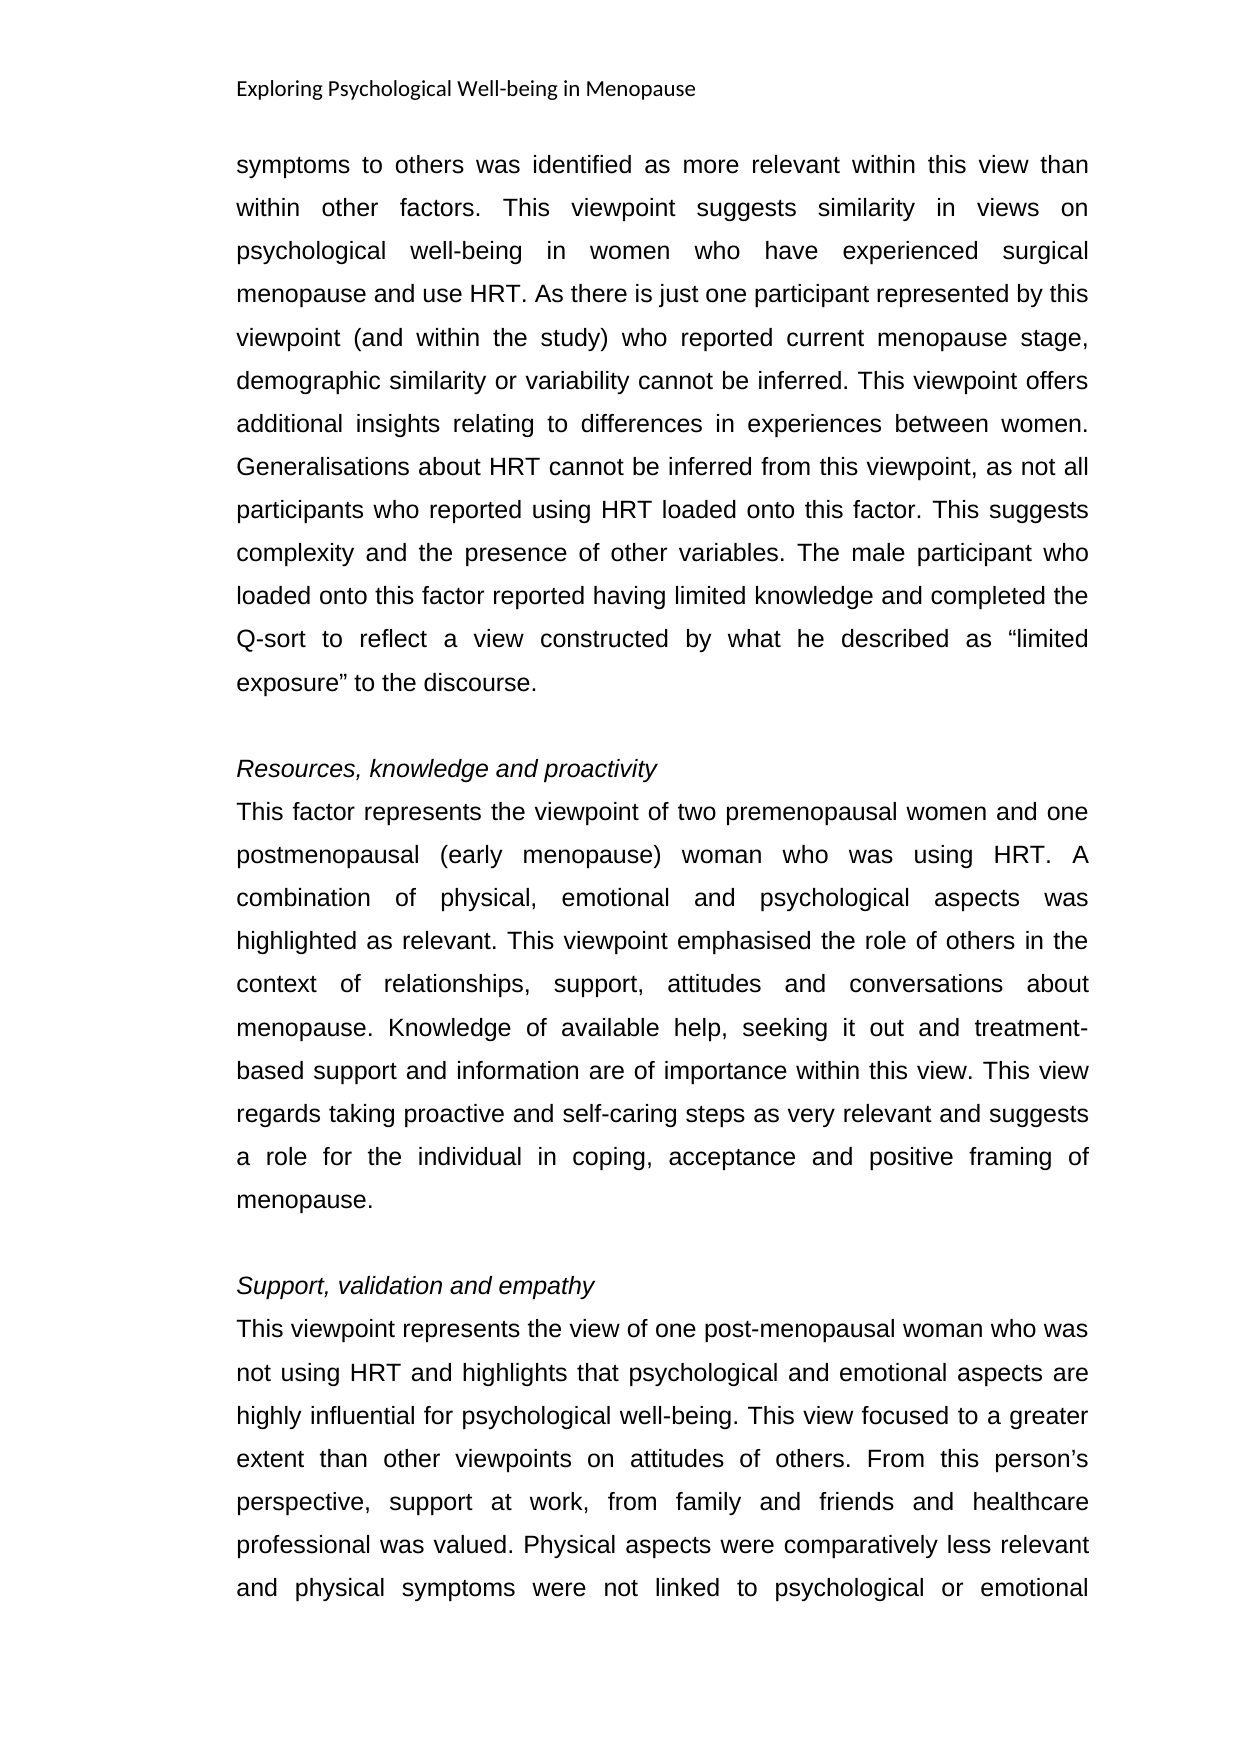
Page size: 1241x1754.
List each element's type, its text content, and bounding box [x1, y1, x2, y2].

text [236, 1314, 1090, 1602]
text Resources, knowledge and proactivity [236, 754, 1090, 782]
text Support, validation and empathy [236, 1271, 1090, 1300]
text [236, 150, 1090, 696]
text This factor represents the viewpoint of two premenopausal women and one postmenopausal (early menopause) woman who was using HRT. A combination of physical, emotional and psychological aspects was highlighted as relevant. This viewpoint emphasised the role of others in the context of relationships, support, attitudes and conversations about menopause. Knowledge of available help, seeking it out and treatment-based support and information are of importance within this view. This view regards taking proactive and self-caring steps as very relevant and suggests a role for the individual in coping, acceptance and positive framing of menopause. [236, 797, 1090, 1214]
